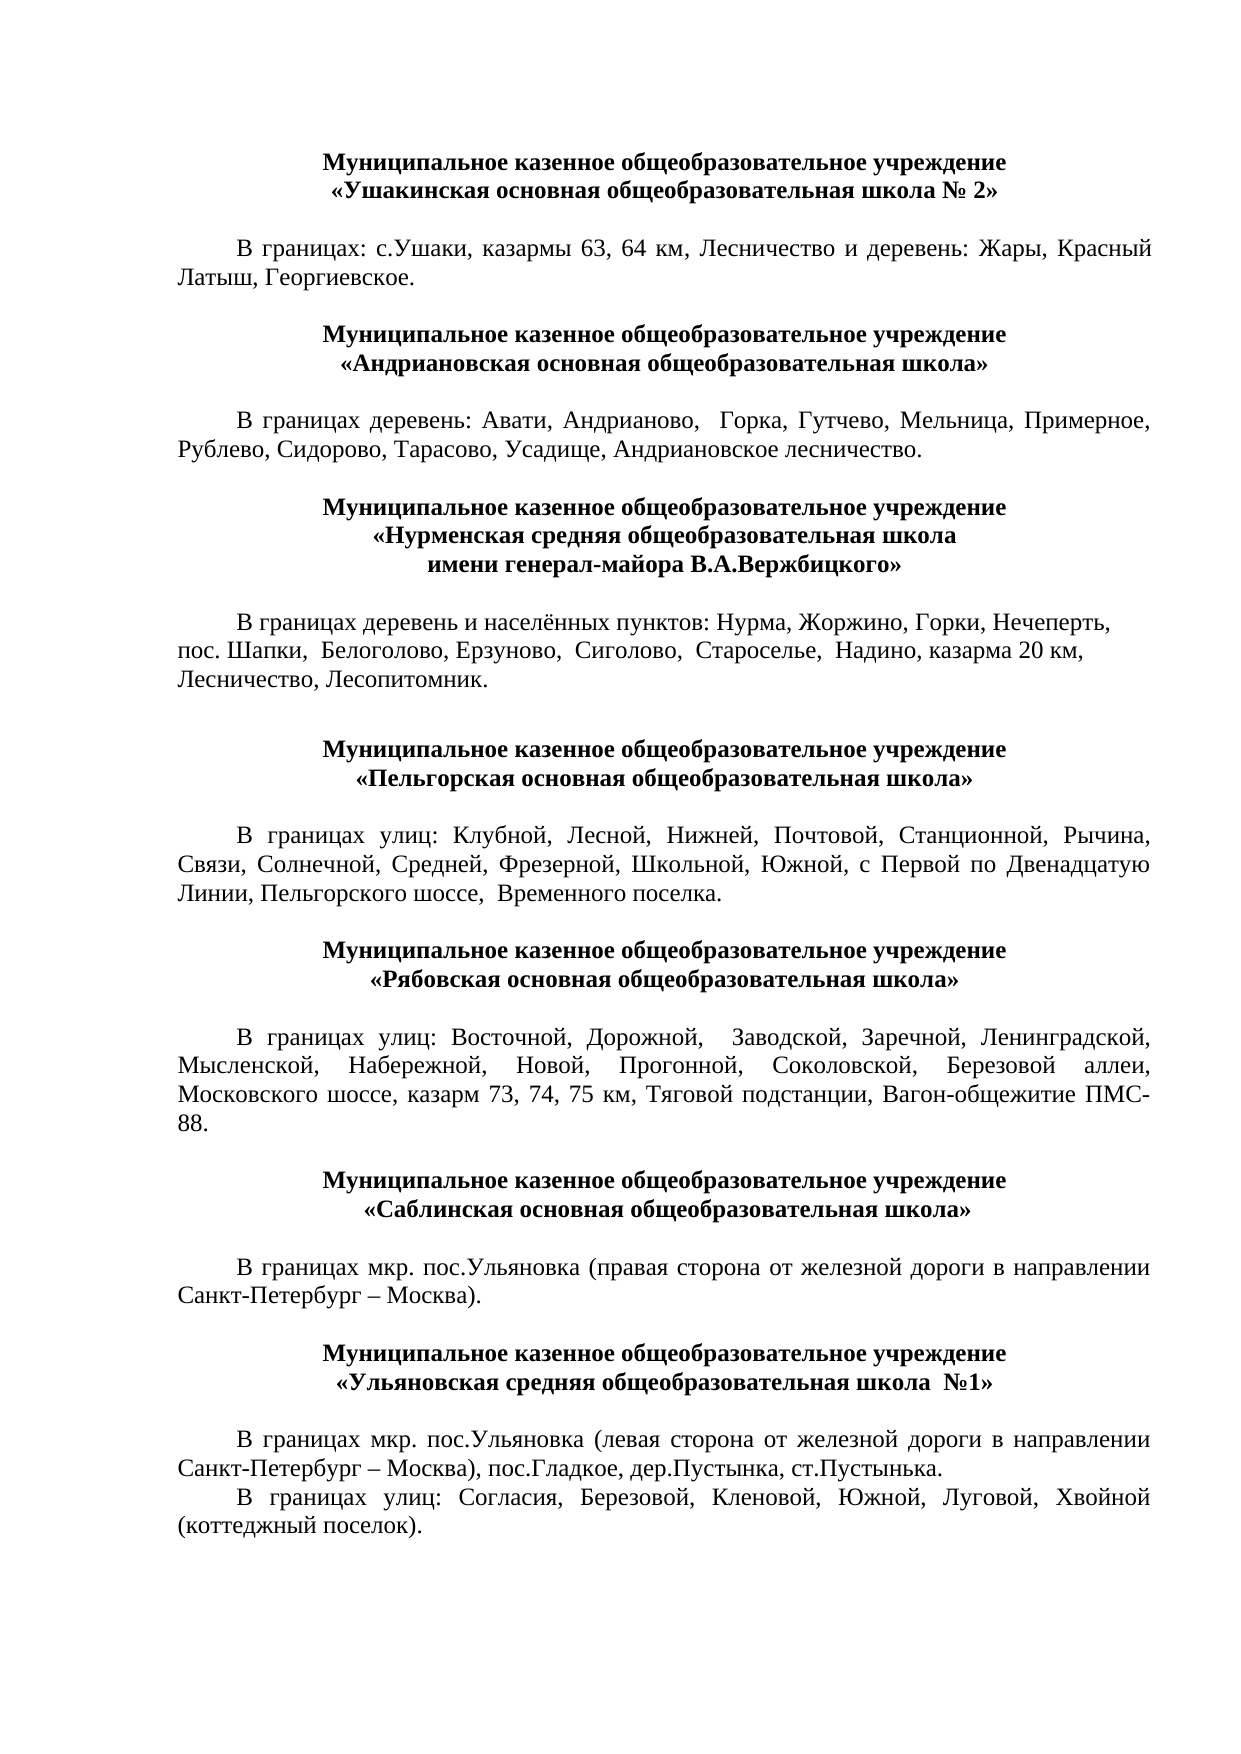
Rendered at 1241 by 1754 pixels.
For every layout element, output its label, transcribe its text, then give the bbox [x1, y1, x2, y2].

text В границах улиц: Восточной, Дорожной, Заводской, Заречной, Ленинградской, Мысленской, Набережной, Новой, Прогонной, Соколовской, Березовой аллеи, Московского шоссе, казарм 73, 74, , Тяговой подстанции, Вагон-общежитие ПМС-88. [177, 1022, 1152, 1137]
text Муниципальное казенное общеобразовательное учреждение [177, 492, 1152, 521]
text Муниципальное казенное общеобразовательное учреждение [177, 734, 1152, 763]
text В границах улиц: Согласия, Березовой, Кленовой, Южной, Луговой, Хвойной (коттеджный поселок). [177, 1482, 1152, 1539]
text «Рябовская основная общеобразовательная школа» [177, 964, 1152, 993]
text Муниципальное казенное общеобразовательное учреждение [177, 319, 1152, 348]
text В границах: с.Ушаки, казармы 63, , Лесничество и деревень: Жары, Красный Латыш, Георгиевское. [177, 233, 1152, 291]
text имени генерал-майора В.А.Вержбицкого» [177, 549, 1152, 578]
text В границах мкр. пос.Ульяновка (левая сторона от железной дороги в направлении Санкт-Петербург – Москва), пос.Гладкое, дер.Пустынка, ст.Пустынька. [177, 1424, 1152, 1482]
text «Нурменская средняя общеобразовательная школа [177, 521, 1152, 549]
text Муниципальное казенное общеобразовательное учреждение [177, 1166, 1152, 1194]
text В границах деревень и населённых пунктов: Нурма, Жоржино, Горки, Нечеперть, пос. Шапки, Белоголово, Ерзуново, Сиголово, Староселье, Надино, казарма 20 км, Лесничество, Лесопитомник. [177, 607, 1152, 693]
text Муниципальное казенное общеобразовательное учреждение [177, 1338, 1152, 1367]
text «Андриановская основная общеобразовательная школа» [177, 348, 1152, 377]
text В границах деревень: Авати, Андрианово, Горка, Гутчево, Мельница, Примерное, Рублево, Сидорово, Тарасово, Усадище, Андриановское лесничество. [177, 406, 1152, 463]
text «Ульяновская средняя общеобразовательная школа №1» [177, 1367, 1152, 1396]
text «Саблинская основная общеобразовательная школа» [177, 1194, 1152, 1223]
text «Ушакинская основная общеобразовательная школа № 2» [177, 176, 1152, 204]
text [177, 147, 1152, 176]
text В границах мкр. пос.Ульяновка (правая сторона от железной дороги в направлении Санкт-Петербург – Москва). [177, 1252, 1152, 1309]
text В границах улиц: Клубной, Лесной, Нижней, Почтовой, Станционной, Рычина, Связи, Солнечной, Средней, Фрезерной, Школьной, Южной, с Первой по Двенадцатую Линии, Пельгорского шоссе, Временного поселка. [177, 821, 1152, 907]
text «Пельгорская основная общеобразовательная школа» [177, 763, 1152, 792]
text Муниципальное казенное общеобразовательное учреждение [177, 936, 1152, 964]
